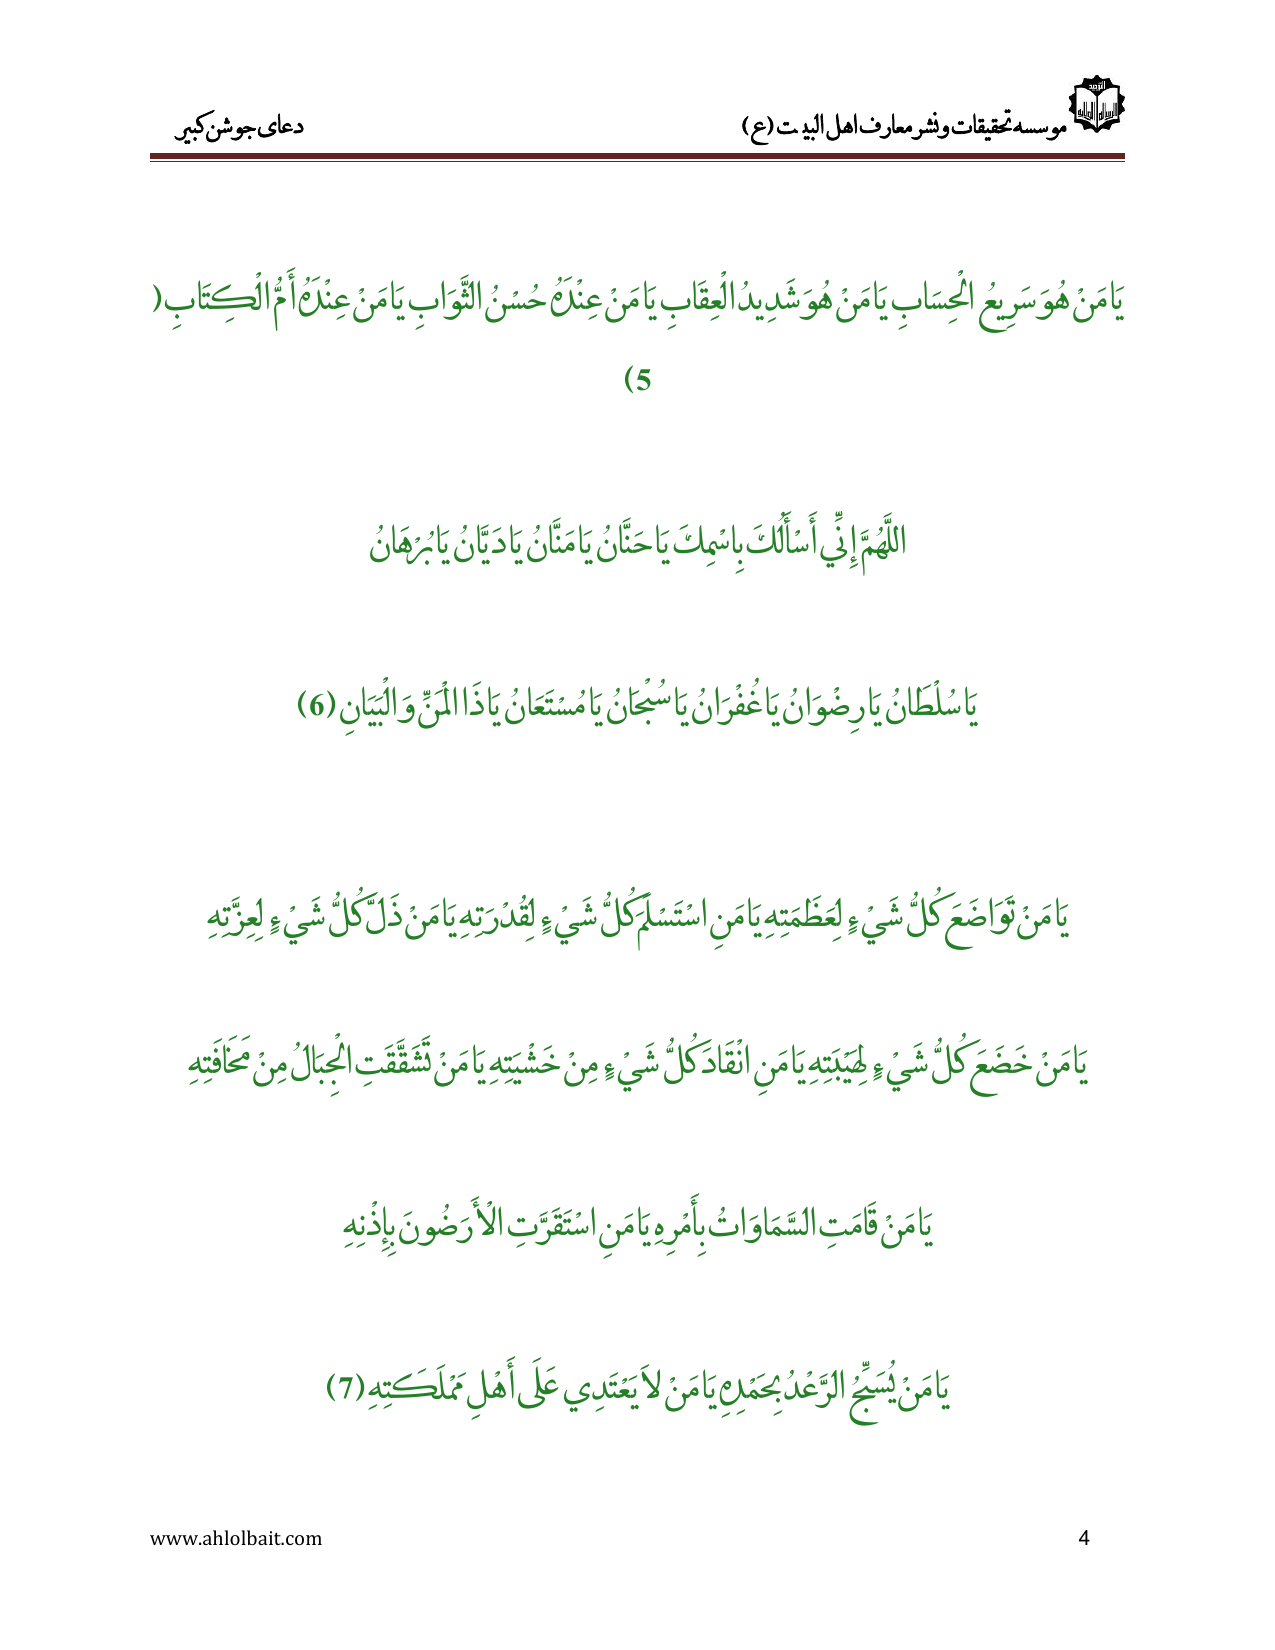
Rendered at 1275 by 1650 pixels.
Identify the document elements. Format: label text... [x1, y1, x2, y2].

text يَا مَنْ خَضَعَ كُلُّ شَيْ‏ءٍ لِهَيْبَتِهِ يَا مَنِ انْقَادَ كُلُّ شَيْ‏ءٍ مِنْ خَشْيَتِهِ يَا مَنْ تَشَقَّقَتِ الْجِبَالُ مِنْ مَخَافَتِهِ‏ [150, 1033, 1125, 1104]
picture [1068, 75, 1125, 133]
text يَا مَنْ تَوَاضَعَ كُلُّ شَيْ‏ءٍ لِعَظَمَتِهِ يَا مَنِ اسْتَسْلَمَ كُلُّ شَيْ‏ءٍ لِقُدْرَتِهِ يَا مَنْ ذَلَّ كُلُّ شَيْ‏ءٍ لِعِزَّتِهِ‏ [150, 887, 1125, 957]
text اللَّهُمَّ إِنِّي أَسْأَلُكَ بِاسْمِكَ يَا حَنَّانُ يَا مَنَّانُ يَا دَيَّانُ يَا بُرْهَانُ‏ [150, 432, 1125, 584]
text يَا مَنْ يُسَبِّحُ الرَّعْدُ بِحَمْدِهِ يَا مَنْ لاَ يَعْتَدِي عَلَى أَهْلِ مَمْلَكَتِهِ‏(7) [150, 1277, 1125, 1429]
text يَا سُلْطَانُ يَا رِضْوَانُ يَا غُفْرَانُ يَا سُبْحَانُ يَا مُسْتَعَانُ يَا ذَا الْمَنِّ وَ الْبَيَانِ‏(6) [150, 594, 1125, 746]
text يَا مَنْ هُوَ سَرِيعُ الْحِسَابِ يَا مَنْ هُوَ شَدِيدُ الْعِقَابِ يَا مَنْ عِنْدَهُ حُسْنُ الثَّوَابِ يَا مَنْ عِنْدَهُ أَمُّ الْكِتَابِ‏(5) [150, 188, 1125, 421]
text يَا مَنْ قَامَتِ السَّمَاوَاتُ بِأَمْرِهِ يَا مَنِ اسْتَقَرَّتِ الْأَرَضُونَ بِإِذْنِهِ‏ [150, 1114, 1125, 1266]
